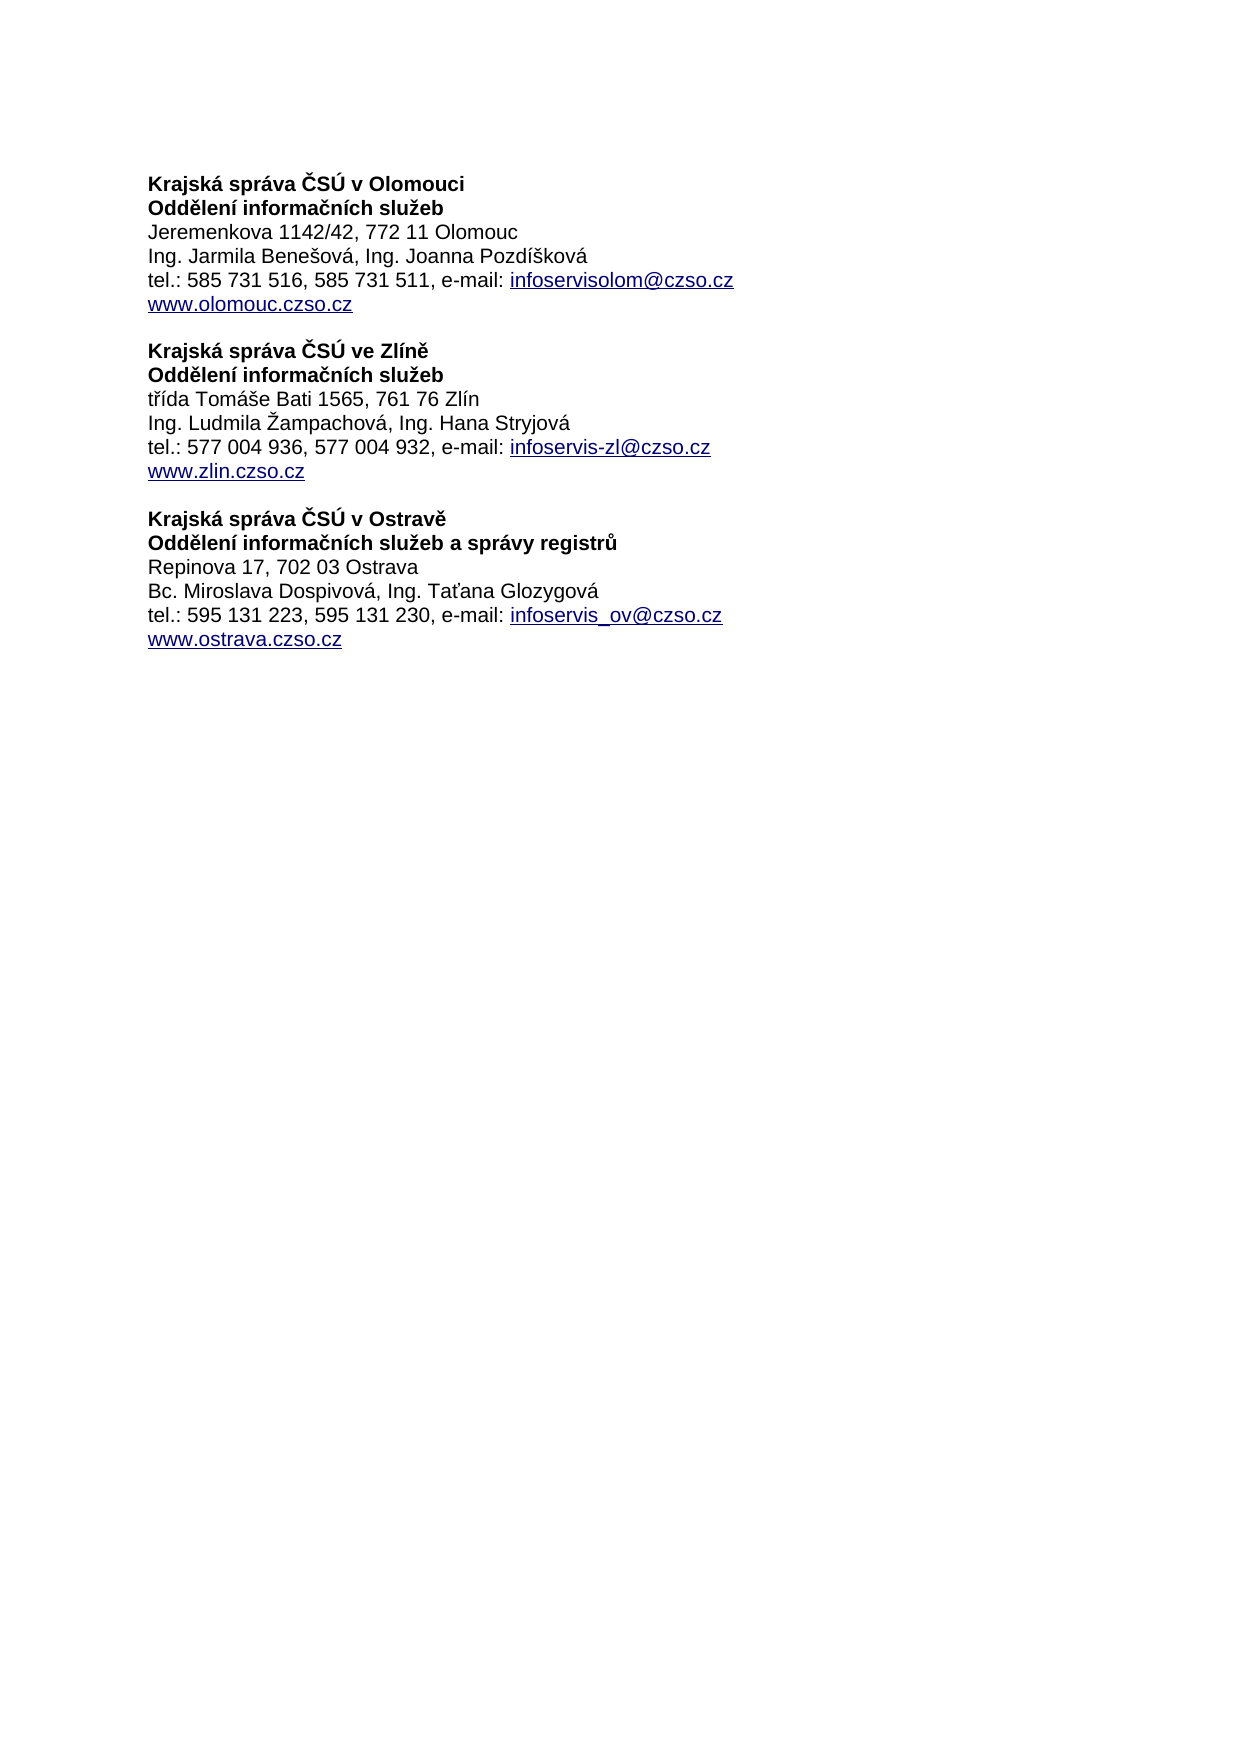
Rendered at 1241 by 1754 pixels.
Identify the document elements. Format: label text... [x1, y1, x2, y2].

text www.ostrava.czso.cz [148, 627, 1093, 651]
text Oddělení informačních služeb Jeremenkova 1142/42, 772 11 Olomouc Ing. Jarmila Benešová, Ing. Joanna Pozdíšková tel.: 585 731 516, 585 731 511, e-mail: infoservisolom@czso.cz www.olomouc.czso.cz Krajská správa ČSÚ ve Zlíně [148, 196, 1093, 363]
text Oddělení informačních služeb třída Tomáše Bati 1565, 761 76 Zlín Ing. Ludmila Žampachová, Ing. Hana Stryjová [148, 363, 1093, 435]
text tel.: 595 131 223, 595 131 230, e-mail: infoservis_ov@czso.cz [148, 603, 1093, 627]
text tel.: 577 004 936, 577 004 932, e-mail: infoservis-zl@czso.cz www.zlin.czso.cz Krajská správa ČSÚ v Ostravě [148, 435, 1093, 531]
text Krajská správa ČSÚ v Olomouci [148, 172, 1093, 196]
text Bc. Miroslava Dospivová, Ing. Taťana Glozygová [148, 579, 1093, 603]
text Oddělení informačních služeb a správy registrů Repinova 17, 702 03 Ostrava [148, 531, 1093, 579]
